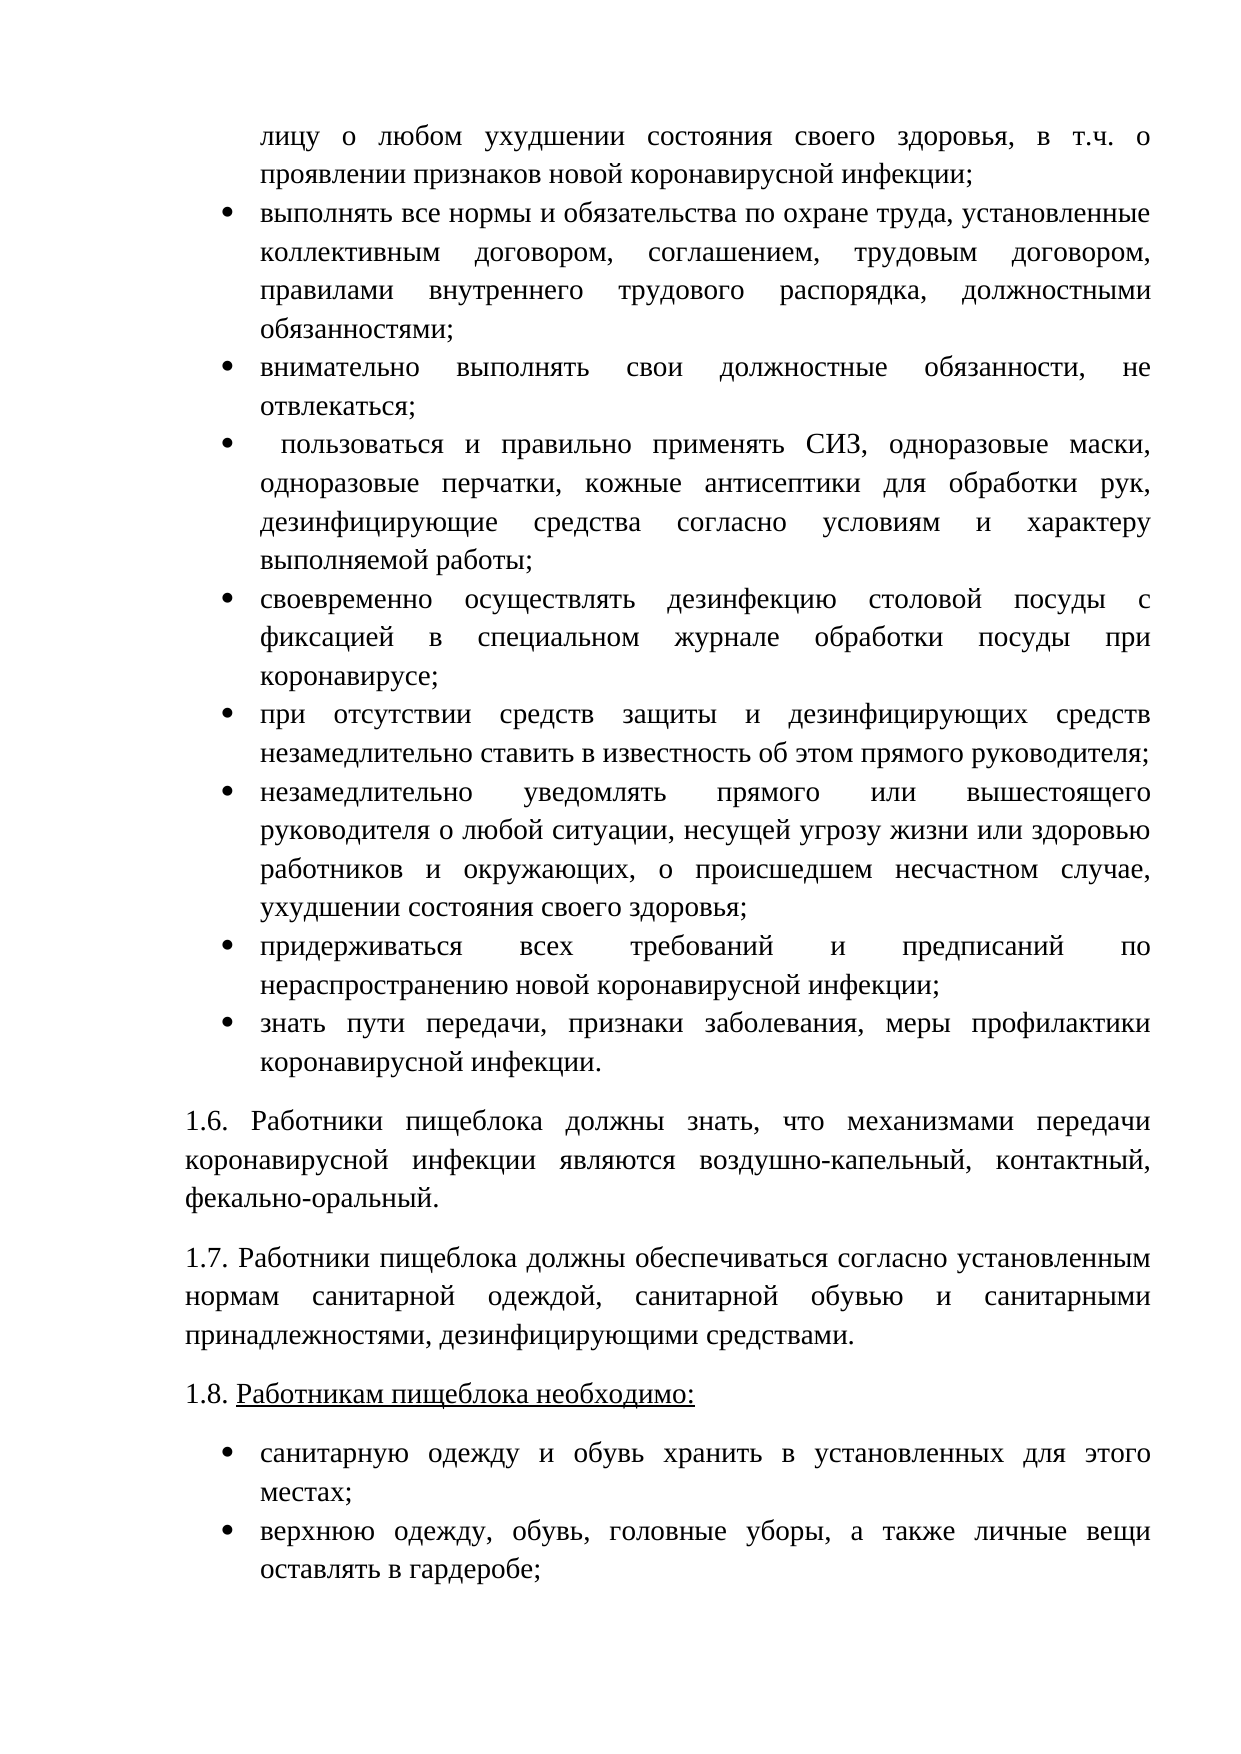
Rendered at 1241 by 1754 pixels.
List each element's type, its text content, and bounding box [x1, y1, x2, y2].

list выполнять все нормы и обязательства по охране труда, установленные коллективным договором, соглашением, трудовым договором, правилами внутреннего трудового распорядка, должностными обязанностями; [222, 195, 1152, 344]
text 1.7. Работники пищеблока должны обеспечиваться согласно установленным нормам санитарной одеждой, санитарной обувью и санитарными принадлежностями, дезинфицирующими средствами. [185, 1240, 1152, 1350]
list пользоваться и правильно применять СИЗ, одноразовые маски, одноразовые перчатки, кожные антисептики для обработки рук, дезинфицирующие средства согласно условиям и характеру выполняемой работы; [222, 427, 1152, 576]
list верхнюю одежду, обувь, головные уборы, а также личные вещи оставлять в гардеробе; [222, 1513, 1152, 1585]
list санитарную одежду и обувь хранить в установленных для этого местах; [222, 1436, 1152, 1508]
list придерживаться всех требований и предписаний по нераспространению новой коронавирусной инфекции; [222, 928, 1152, 1000]
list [222, 118, 1152, 190]
list знать пути передачи, признаки заболевания, меры профилактики коронавирусной инфекции. [222, 1005, 1152, 1077]
list при отсутствии средств защиты и дезинфицирующих средств незамедлительно ставить в известность об этом прямого руководителя; [222, 697, 1152, 769]
list своевременно осуществлять дезинфекцию столовой посуды с фиксацией в специальном журнале обработки посуды при коронавирусе; [222, 581, 1152, 692]
text 1.8. Работникам пищеблока необходимо: [185, 1376, 1152, 1410]
text 1.6. Работники пищеблока должны знать, что механизмами передачи коронавирусной инфекции являются воздушно-капельный, контактный, фекально-оральный. [185, 1103, 1152, 1214]
list незамедлительно уведомлять прямого или вышестоящего руководителя о любой ситуации, несущей угрозу жизни или здоровью работников и окружающих, о происшедшем несчастном случае, ухудшении состояния своего здоровья; [222, 774, 1152, 923]
list внимательно выполнять свои должностные обязанности, не отвлекаться; [222, 349, 1152, 422]
